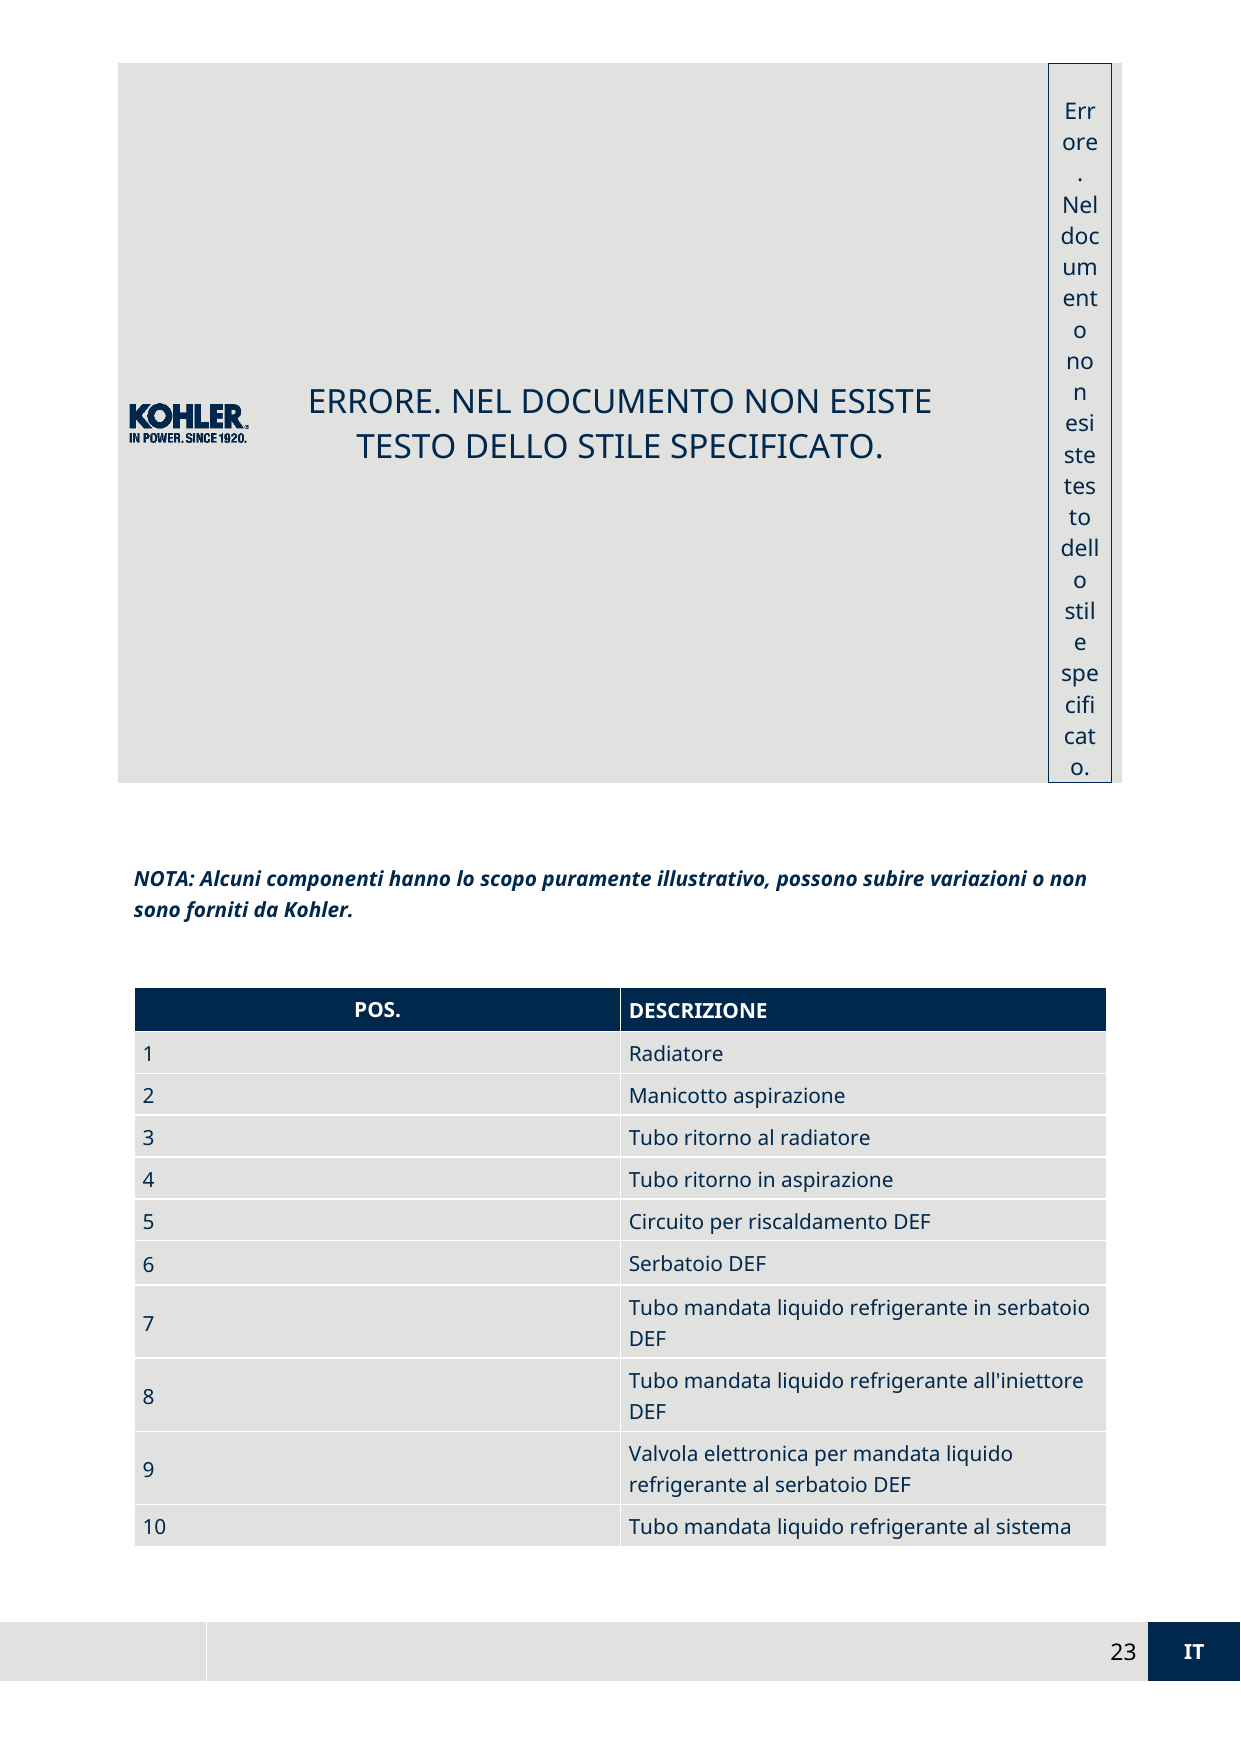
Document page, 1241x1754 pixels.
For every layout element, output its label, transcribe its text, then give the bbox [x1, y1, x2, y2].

table_cell [118, 971, 1122, 1562]
table_header NOTA: Alcuni componenti hanno lo scopo puramente illustrativo, possono subire variazioni o non sono forniti da Kohler. [118, 815, 1122, 971]
picture [129, 403, 249, 443]
